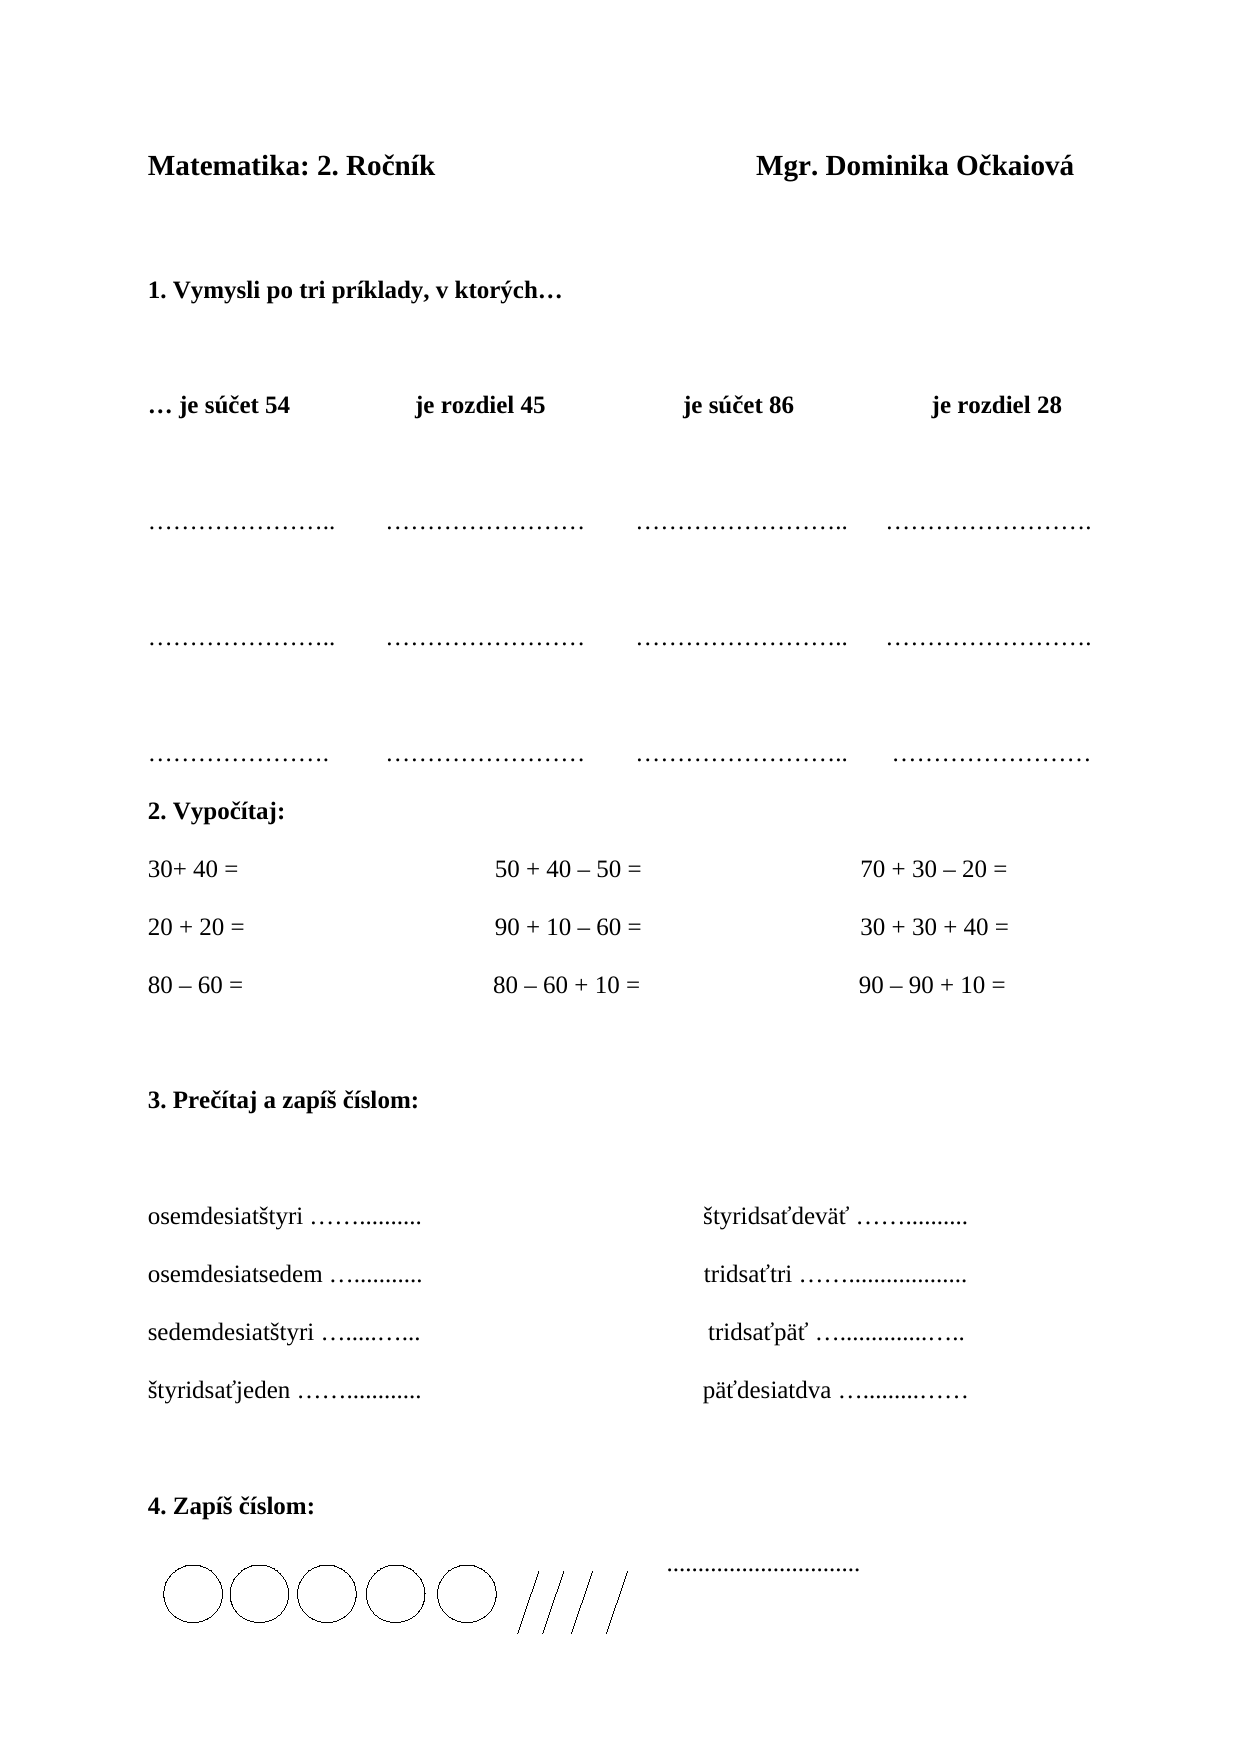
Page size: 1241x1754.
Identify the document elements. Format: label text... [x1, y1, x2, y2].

text ............................... [148, 1548, 1093, 1577]
text ………………….. …………………… …………………….. ……………………. [148, 506, 1093, 535]
text 4. Zapíš číslom: [148, 1491, 1093, 1520]
text štyridsaťjeden ……............ päťdesiatdva ….........…… [148, 1375, 1093, 1404]
text 1. Vymysli po tri príklady, v ktorých… [148, 275, 1093, 303]
text …………………. …………………… …………………….. …………………… [148, 738, 1093, 767]
text 3. Prečítaj a zapíš číslom: [148, 1086, 1093, 1114]
text 80 – 60 = 80 – 60 + 10 = 90 – 90 + 10 = [148, 970, 1093, 998]
text sedemdesiatštyri ….....…... tridsaťpäť …..............….. [148, 1317, 1093, 1346]
text osemdesiatsedem …........... tridsaťtri ……................... [148, 1259, 1093, 1288]
text ………………….. …………………… …………………….. ……………………. [148, 622, 1093, 651]
text Matematika: 2. Ročník Mgr. Dominika Očkaiová [148, 148, 1093, 181]
text 30+ 40 = 50 + 40 – 50 = 70 + 30 – 20 = [148, 854, 1093, 883]
text 20 + 20 = 90 + 10 – 60 = 30 + 30 + 40 = [148, 912, 1093, 941]
text 2. Vypočítaj: [148, 796, 1093, 825]
text osemdesiatštyri …….......... štyridsaťdeväť …….......... [148, 1201, 1093, 1230]
text … je súčet 54 je rozdiel 45 je súčet 86 je rozdiel 28 [148, 391, 1093, 419]
